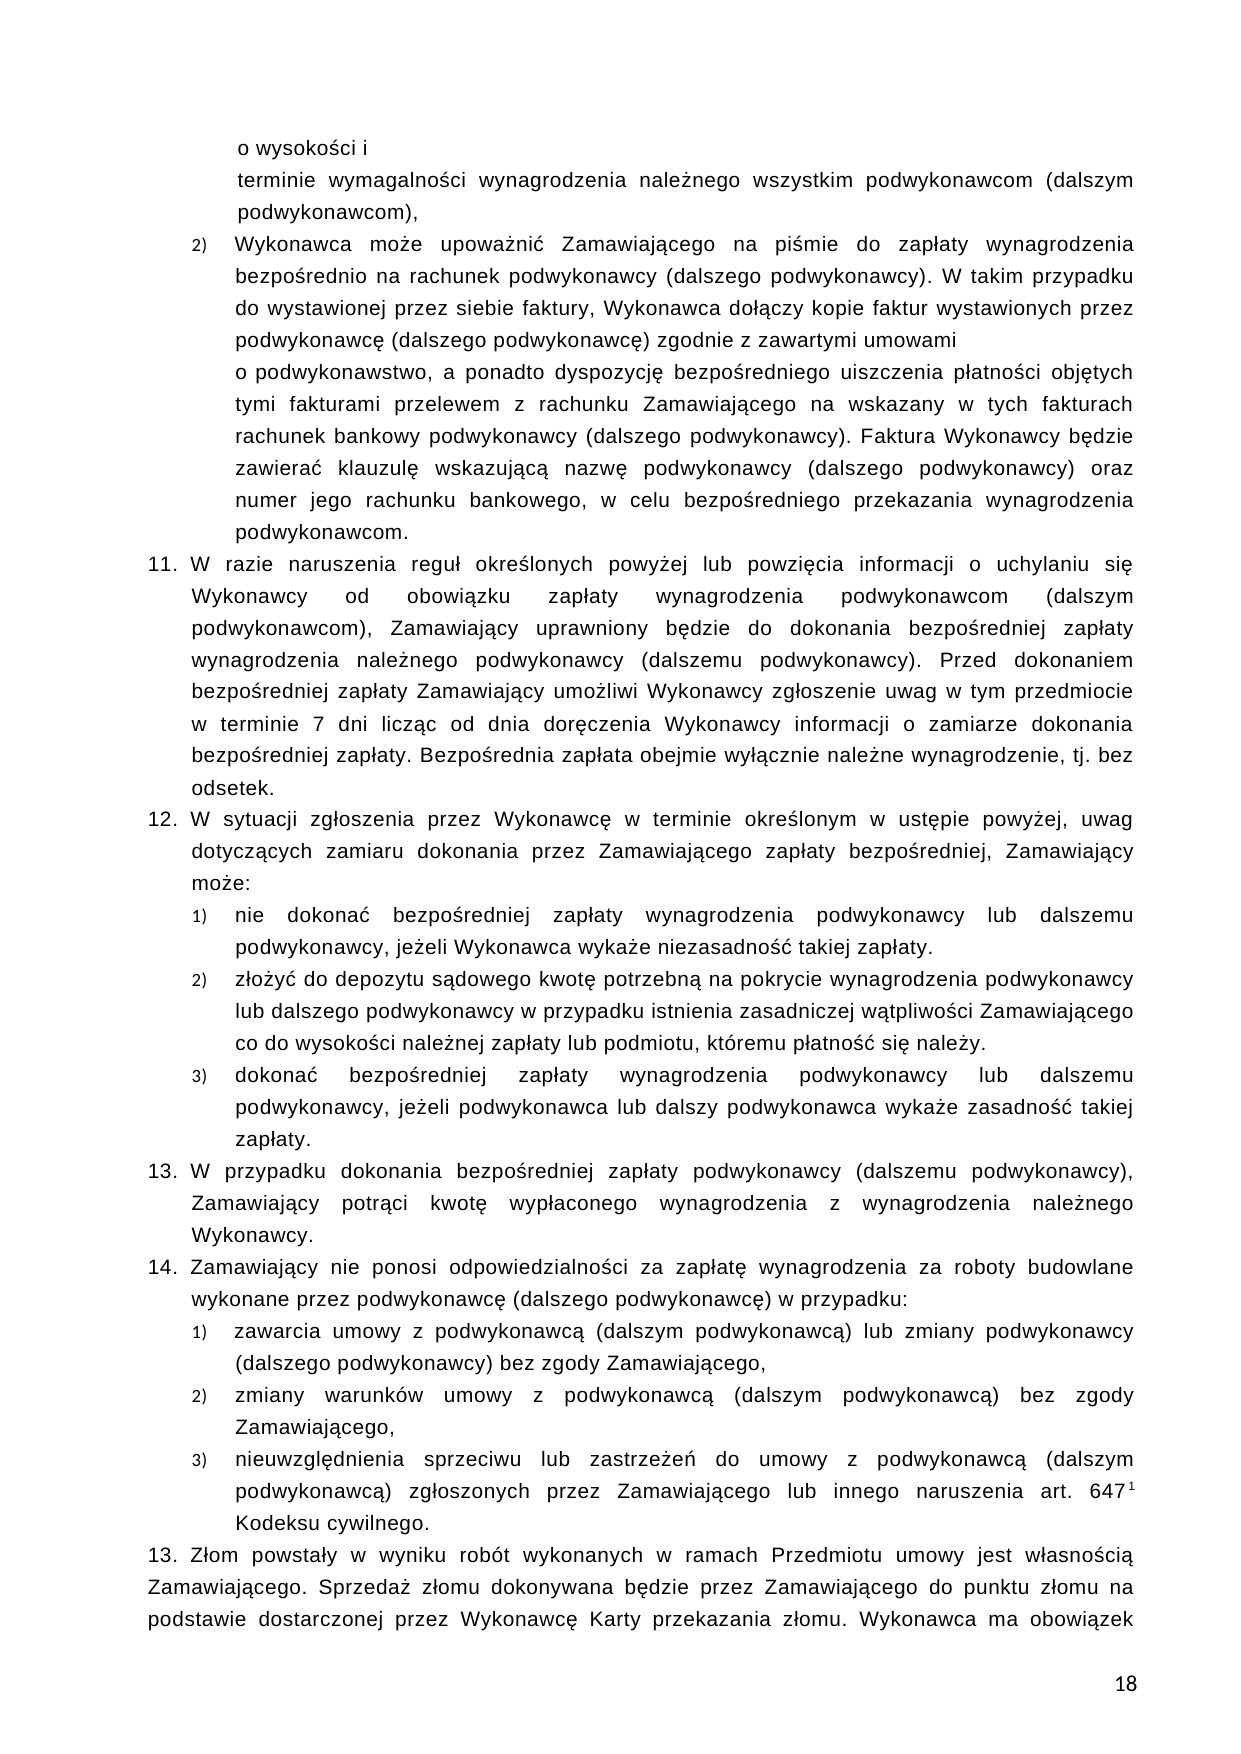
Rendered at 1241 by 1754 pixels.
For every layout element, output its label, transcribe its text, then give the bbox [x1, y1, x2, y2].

list złożyć do depozytu sądowego kwotę potrzebną na pokrycie wynagrodzenia podwykonawcy lub dalszego podwykonawcy w przypadku istnienia zasadniczej wątpliwości Zamawiającego co do wysokości należnej zapłaty lub podmiotu, któremu płatność się należy. [191, 961, 1135, 1057]
list nie dokonać bezpośredniej zapłaty wynagrodzenia podwykonawcy lub dalszemu podwykonawcy, jeżeli Wykonawca wykaże niezasadność takiej zapłaty. [191, 897, 1135, 961]
text terminie wymagalności wynagrodzenia należnego wszystkim podwykonawcom (dalszym podwykonawcom), [237, 162, 1135, 226]
list Wykonawca może upoważnić Zamawiającego na piśmie do zapłaty wynagrodzenia bezpośrednio na rachunek podwykonawcy (dalszego podwykonawcy). W takim przypadku do wystawionej przez siebie faktury, Wykonawca dołączy kopie faktur wystawionych przez podwykonawcę (dalszego podwykonawcę) zgodnie z zawartymi umowami [191, 226, 1135, 354]
list dokonać bezpośredniej zapłaty wynagrodzenia podwykonawcy lub dalszemu podwykonawcy, jeżeli podwykonawca lub dalszy podwykonawca wykaże zasadność takiej zapłaty. [191, 1057, 1135, 1153]
list Zamawiający nie ponosi odpowiedzialności za zapłatę wynagrodzenia za roboty budowlane wykonane przez podwykonawcę (dalszego podwykonawcę) w przypadku: [148, 1249, 1135, 1313]
list nieuwzględnienia sprzeciwu lub zastrzeżeń do umowy z podwykonawcą (dalszym podwykonawcą) zgłoszonych przez Zamawiającego lub innego naruszenia art. 6471 Kodeksu cywilnego. [191, 1441, 1135, 1537]
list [193, 130, 1135, 162]
list W razie naruszenia reguł określonych powyżej lub powzięcia informacji o uchylaniu się Wykonawcy od obowiązku zapłaty wynagrodzenia podwykonawcom (dalszym podwykonawcom), Zamawiający uprawniony będzie do dokonania bezpośredniej zapłaty wynagrodzenia należnego podwykonawcy (dalszemu podwykonawcy). Przed dokonaniem bezpośredniej zapłaty Zamawiający umożliwi Wykonawcy zgłoszenie uwag w tym przedmiocie w terminie 7 dni licząc od dnia doręczenia Wykonawcy informacji o zamiarze dokonania bezpośredniej zapłaty. Bezpośrednia zapłata obejmie wyłącznie należne wynagrodzenie, tj. bez odsetek. [148, 546, 1135, 801]
list zmiany warunków umowy z podwykonawcą (dalszym podwykonawcą) bez zgody Zamawiającego, [191, 1377, 1135, 1441]
list zawarcia umowy z podwykonawcą (dalszym podwykonawcą) lub zmiany podwykonawcy (dalszego podwykonawcy) bez zgody Zamawiającego, [191, 1313, 1135, 1377]
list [148, 1537, 1135, 1633]
list W przypadku dokonania bezpośredniej zapłaty podwykonawcy (dalszemu podwykonawcy), Zamawiający potrąci kwotę wypłaconego wynagrodzenia z wynagrodzenia należnego Wykonawcy. [148, 1153, 1135, 1249]
list W sytuacji zgłoszenia przez Wykonawcę w terminie określonym w ustępie powyżej, uwag dotyczących zamiaru dokonania przez Zamawiającego zapłaty bezpośredniej, Zamawiający może: [148, 801, 1135, 897]
text o podwykonawstwo, a ponadto dyspozycję bezpośredniego uiszczenia płatności objętych tymi fakturami przelewem z rachunku Zamawiającego na wskazany w tych fakturach rachunek bankowy podwykonawcy (dalszego podwykonawcy). Faktura Wykonawcy będzie zawierać klauzulę wskazującą nazwę podwykonawcy (dalszego podwykonawcy) oraz numer jego rachunku bankowego, w celu bezpośredniego przekazania wynagrodzenia podwykonawcom. [235, 354, 1135, 546]
